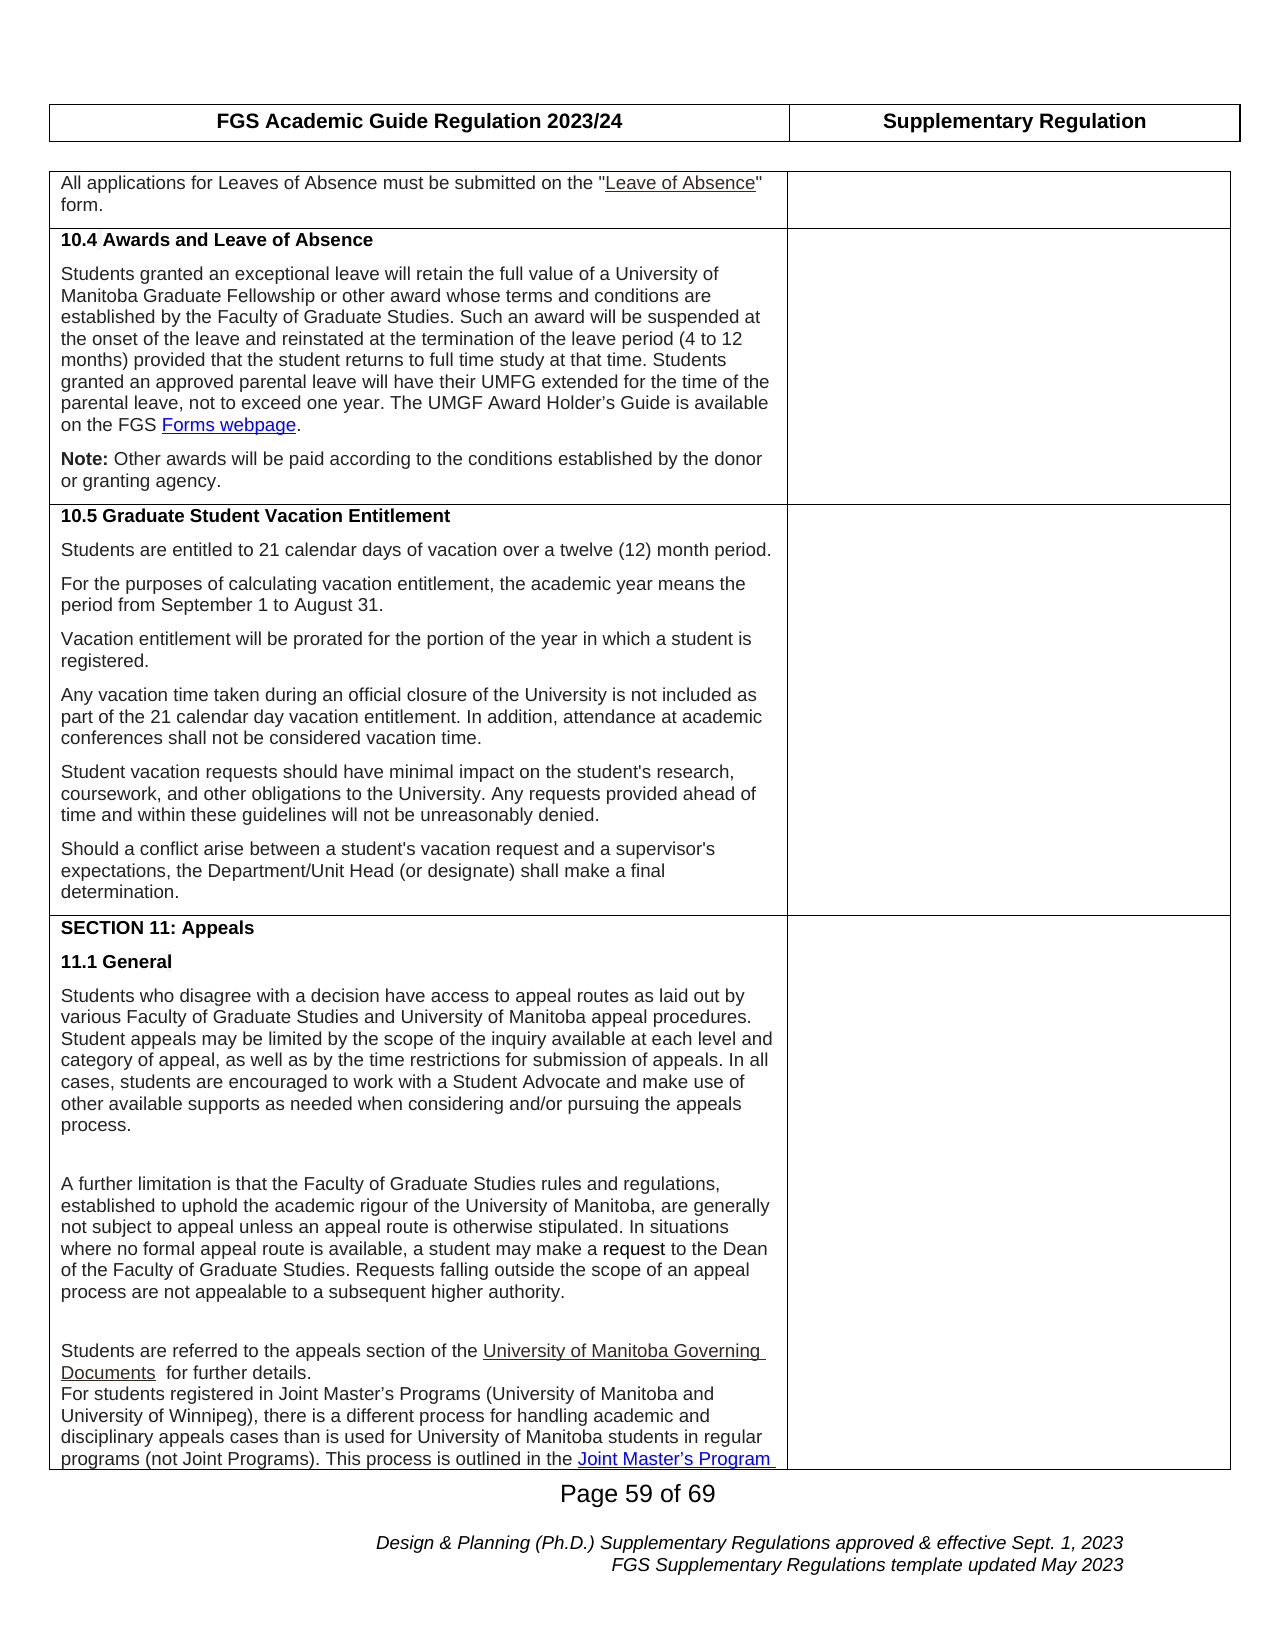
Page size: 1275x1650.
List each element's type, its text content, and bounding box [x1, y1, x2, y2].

table_cell [788, 229, 1230, 503]
table_cell [788, 505, 1230, 915]
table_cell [50, 172, 787, 228]
table_cell [788, 916, 1230, 1469]
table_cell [50, 916, 787, 1469]
table_cell 10.5 Graduate Student Vacation Entitlement Students are entitled to 21 calendar days of vacation over a twelve (12) month period. For the purposes of calculating vacation entitlement, the academic year means the period from September 1 to August 31. Vacation entitlement will be prorated for the portion of the year in which a student is registered. Any vacation time taken during an official closure of the University is not included as part of the 21 calendar day vacation entitlement. In addition, attendance at academic conferences shall not be considered vacation time. Student vacation requests should have minimal impact on the student's research, coursework, and other obligations to the University. Any requests provided ahead of time and within these guidelines will not be unreasonably denied. Should a conflict arise between a student's vacation request and a supervisor's expectations, the Department/Unit Head (or designate) shall make a final determination. [50, 505, 787, 915]
table_cell 10.4 Awards and Leave of Absence Students granted an exceptional leave will retain the full value of a University of Manitoba Graduate Fellowship or other award whose terms and conditions are established by the Faculty of Graduate Studies. Such an award will be suspended at the onset of the leave and reinstated at the termination of the leave period (4 to 12 months) provided that the student returns to full time study at that time. Students granted an approved parental leave will have their UMFG extended for the time of the parental leave, not to exceed one year. The UMGF Award Holder’s Guide is available on the FGS Forms webpage. Note: Other awards will be paid according to the conditions established by the donor or granting agency. [50, 229, 787, 503]
table_cell [788, 172, 1230, 228]
